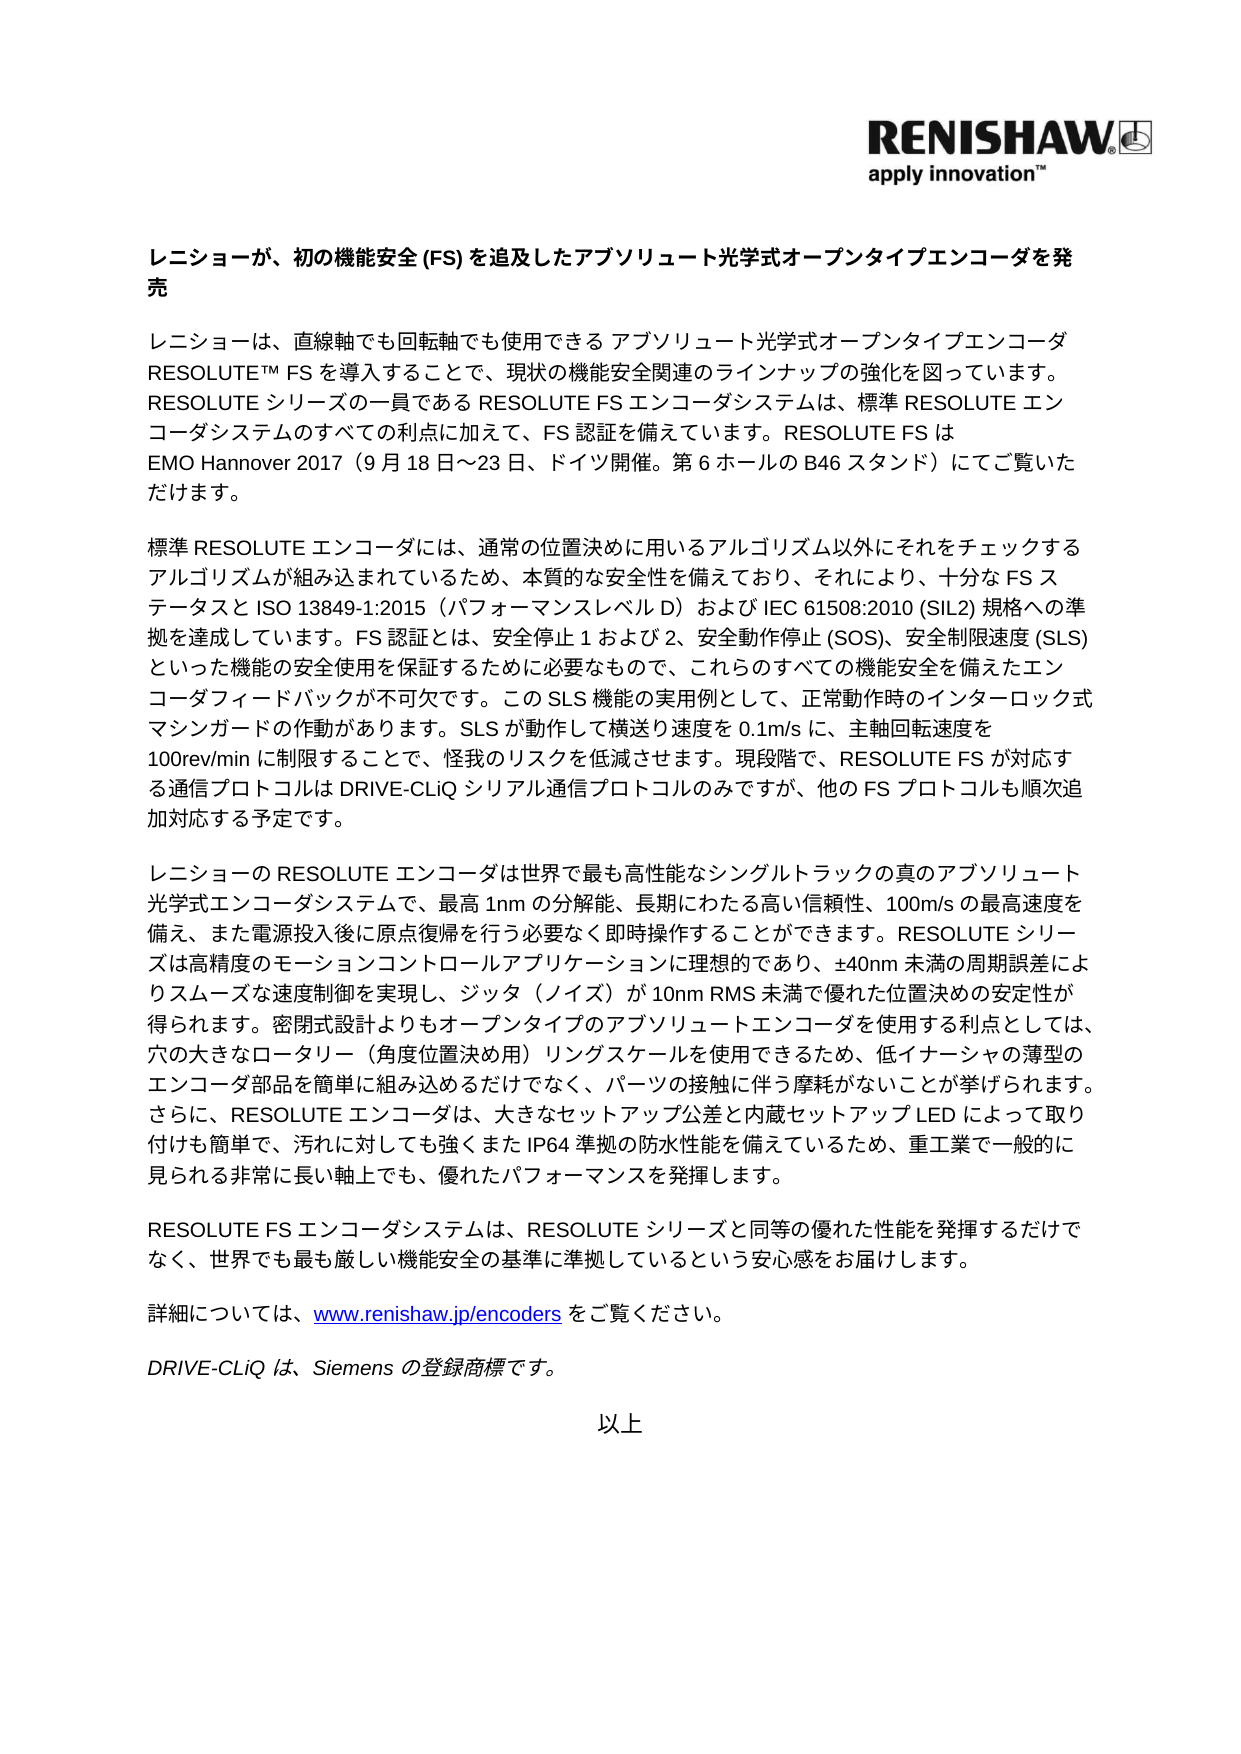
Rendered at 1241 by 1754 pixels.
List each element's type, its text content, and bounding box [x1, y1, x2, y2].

text DRIVE-CLiQ は、Siemens の登録商標です。 [147, 1352, 1093, 1382]
text RESOLUTE FS エンコーダシステムは、RESOLUTE シリーズと同等の優れた性能を発揮するだけでなく、世界でも最も厳しい機能安全の基準に準拠しているという安心感をお届けします。 [147, 1213, 1093, 1273]
text 以上 [147, 1406, 1093, 1439]
picture [837, 87, 1183, 218]
text 詳細については、www.renishaw.jp/encoders をご覧ください。 [147, 1297, 1093, 1328]
text レニショーは、直線軸でも回転軸でも使用できる アブソリュート光学式オープンタイプエンコーダ RESOLUTE™ FS を導入することで、現状の機能安全関連のラインナップの強化を図っています。RESOLUTE シリーズの一員である RESOLUTE FS エンコーダシステムは、標準 RESOLUTE エンコーダシステムのすべての利点に加えて、FS 認証を備えています。RESOLUTE FS は EMO Hannover 2017（9 月 18 日～23 日、ドイツ開催。第 6 ホールの B46 スタンド）にてご覧いただけます。 [147, 326, 1093, 507]
text レニショーの RESOLUTE エンコーダは世界で最も高性能なシングルトラックの真のアブソリュート光学式エンコーダシステムで、最高 1nm の分解能、長期にわたる高い信頼性、100m/s の最高速度を備え、また電源投入後に原点復帰を行う必要なく即時操作することができます。RESOLUTE シリーズは高精度のモーションコントロールアプリケーションに理想的であり、±40nm 未満の周期誤差によりスムーズな速度制御を実現し、ジッタ（ノイズ）が 10nm RMS 未満で優れた位置決めの安定性が得られます。密閉式設計よりもオープンタイプのアブソリュートエンコーダを使用する利点としては、穴の大きなロータリー（角度位置決め用）リングスケールを使用できるため、低イナーシャの薄型のエンコーダ部品を簡単に組み込めるだけでなく、パーツの接触に伴う摩耗がないことが挙げられます。さらに、RESOLUTE エンコーダは、大きなセットアップ公差と内蔵セットアップ LED によって取り付けも簡単で、汚れに対しても強くまた IP64 準拠の防水性能を備えているため、重工業で一般的に見られる非常に長い軸上でも、優れたパフォーマンスを発揮します。 [147, 857, 1093, 1189]
text 標準 RESOLUTE エンコーダには、通常の位置決めに用いるアルゴリズム以外にそれをチェックするアルゴリズムが組み込まれているため、本質的な安全性を備えており、それにより、十分な FS ステータスと ISO 13849-1:2015（パフォーマンスレベル D）および IEC 61508:2010 (SIL2) 規格への準拠を達成しています。FS 認証とは、安全停止 1 および 2、安全動作停止 (SOS)、安全制限速度 (SLS) といった機能の安全使用を保証するために必要なもので、これらのすべての機能安全を備えたエンコーダフィードバックが不可欠です。この SLS 機能の実用例として、正常動作時のインターロック式マシンガードの作動があります。SLS が動作して横送り速度を 0.1m/s に、主軸回転速度を 100rev/min に制限することで、怪我のリスクを低減させます。現段階で、RESOLUTE FS が対応する通信プロトコルは DRIVE-CLiQ シリアル通信プロトコルのみですが、他の FS プロトコルも順次追加対応する予定です。 [147, 531, 1093, 833]
text レニショーが、初の機能安全 (FS) を追及したアブソリュート光学式オープンタイプエンコーダを発売 [147, 241, 1093, 302]
